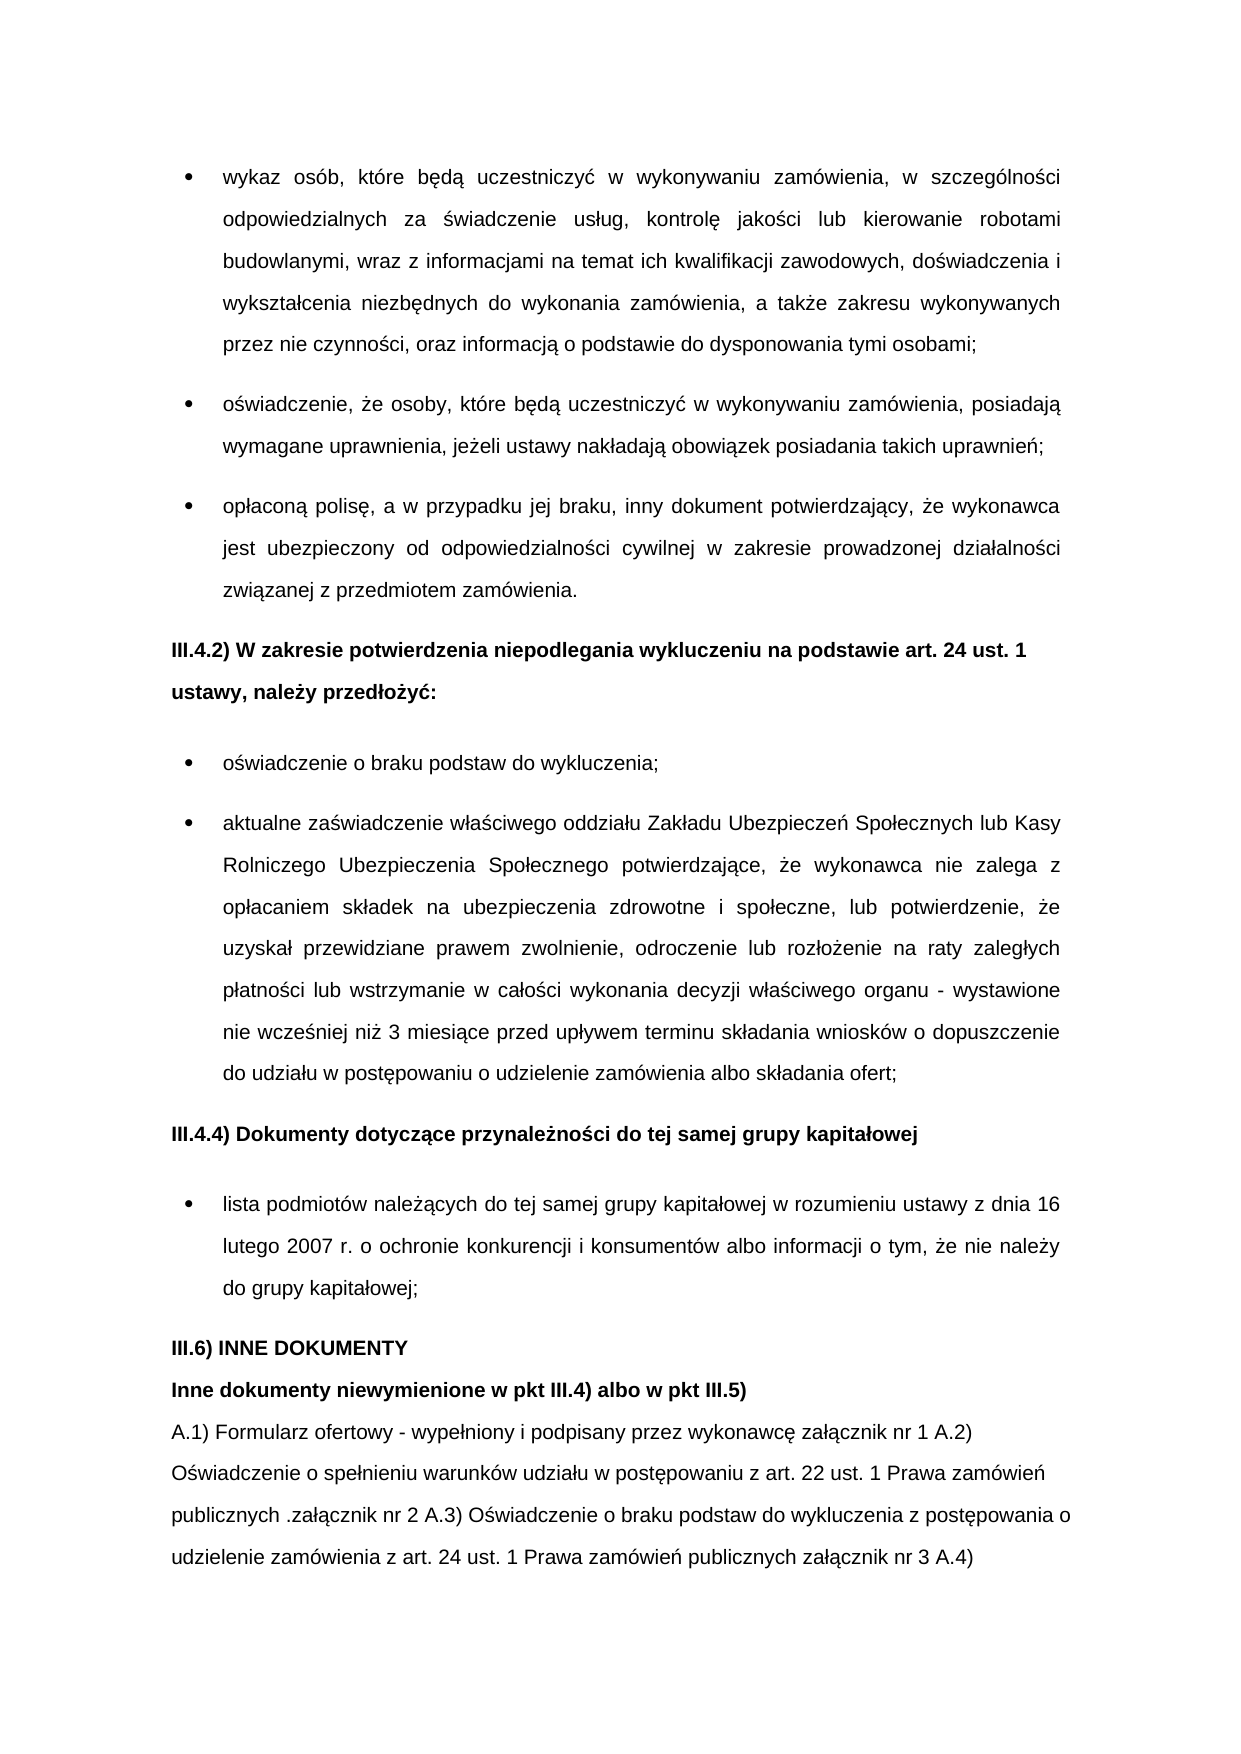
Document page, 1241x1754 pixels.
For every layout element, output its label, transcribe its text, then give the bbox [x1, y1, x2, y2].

list oświadczenie, że osoby, które będą uczestniczyć w wykonywaniu zamówienia, posiadają wymagane uprawnienia, jeżeli ustawy nakładają obowiązek posiadania takich uprawnień; [185, 375, 1061, 458]
list opłaconą polisę, a w przypadku jej braku, inny dokument potwierdzający, że wykonawca jest ubezpieczony od odpowiedzialności cywilnej w zakresie prowadzonej działalności związanej z przedmiotem zamówienia. [185, 477, 1061, 602]
list lista podmiotów należących do tej samej grupy kapitałowej w rozumieniu ustawy z dnia 16 lutego 2007 r. o ochronie konkurencji i konsumentów albo informacji o tym, że nie należy do grupy kapitałowej; [185, 1175, 1061, 1300]
list oświadczenie o braku podstaw do wykluczenia; [185, 733, 1061, 775]
list wykaz osób, które będą uczestniczyć w wykonywaniu zamówienia, w szczególności odpowiedzialnych za świadczenie usług, kontrolę jakości lub kierowanie robotami budowlanymi, wraz z informacjami na temat ich kwalifikacji zawodowych, doświadczenia i wykształcenia niezbędnych do wykonania zamówienia, a także zakresu wykonywanych przez nie czynności, oraz informacją o podstawie do dysponowania tymi osobami; [185, 148, 1061, 356]
list aktualne zaświadczenie właściwego oddziału Zakładu Ubezpieczeń Społecznych lub Kasy Rolniczego Ubezpieczenia Społecznego potwierdzające, że wykonawca nie zalega z opłacaniem składek na ubezpieczenia zdrowotne i społeczne, lub potwierdzenie, że uzyskał przewidziane prawem zwolnienie, odroczenie lub rozłożenie na raty zaległych płatności lub wstrzymanie w całości wykonania decyzji właściwego organu - wystawione nie wcześniej niż 3 miesiące przed upływem terminu składania wniosków o dopuszczenie do udziału w postępowaniu o udzielenie zamówienia albo składania ofert; [185, 793, 1061, 1085]
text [171, 1402, 1093, 1568]
text III.6) INNE DOKUMENTY [171, 1318, 1093, 1360]
text III.4.2) W zakresie potwierdzenia niepodlegania wykluczeniu na podstawie art. 24 ust. 1 ustawy, należy przedłożyć: [171, 621, 1093, 704]
text III.4.4) Dokumenty dotyczące przynależności do tej samej grupy kapitałowej [171, 1104, 1093, 1146]
text Inne dokumenty niewymienione w pkt III.4) albo w pkt III.5) [171, 1360, 1093, 1402]
